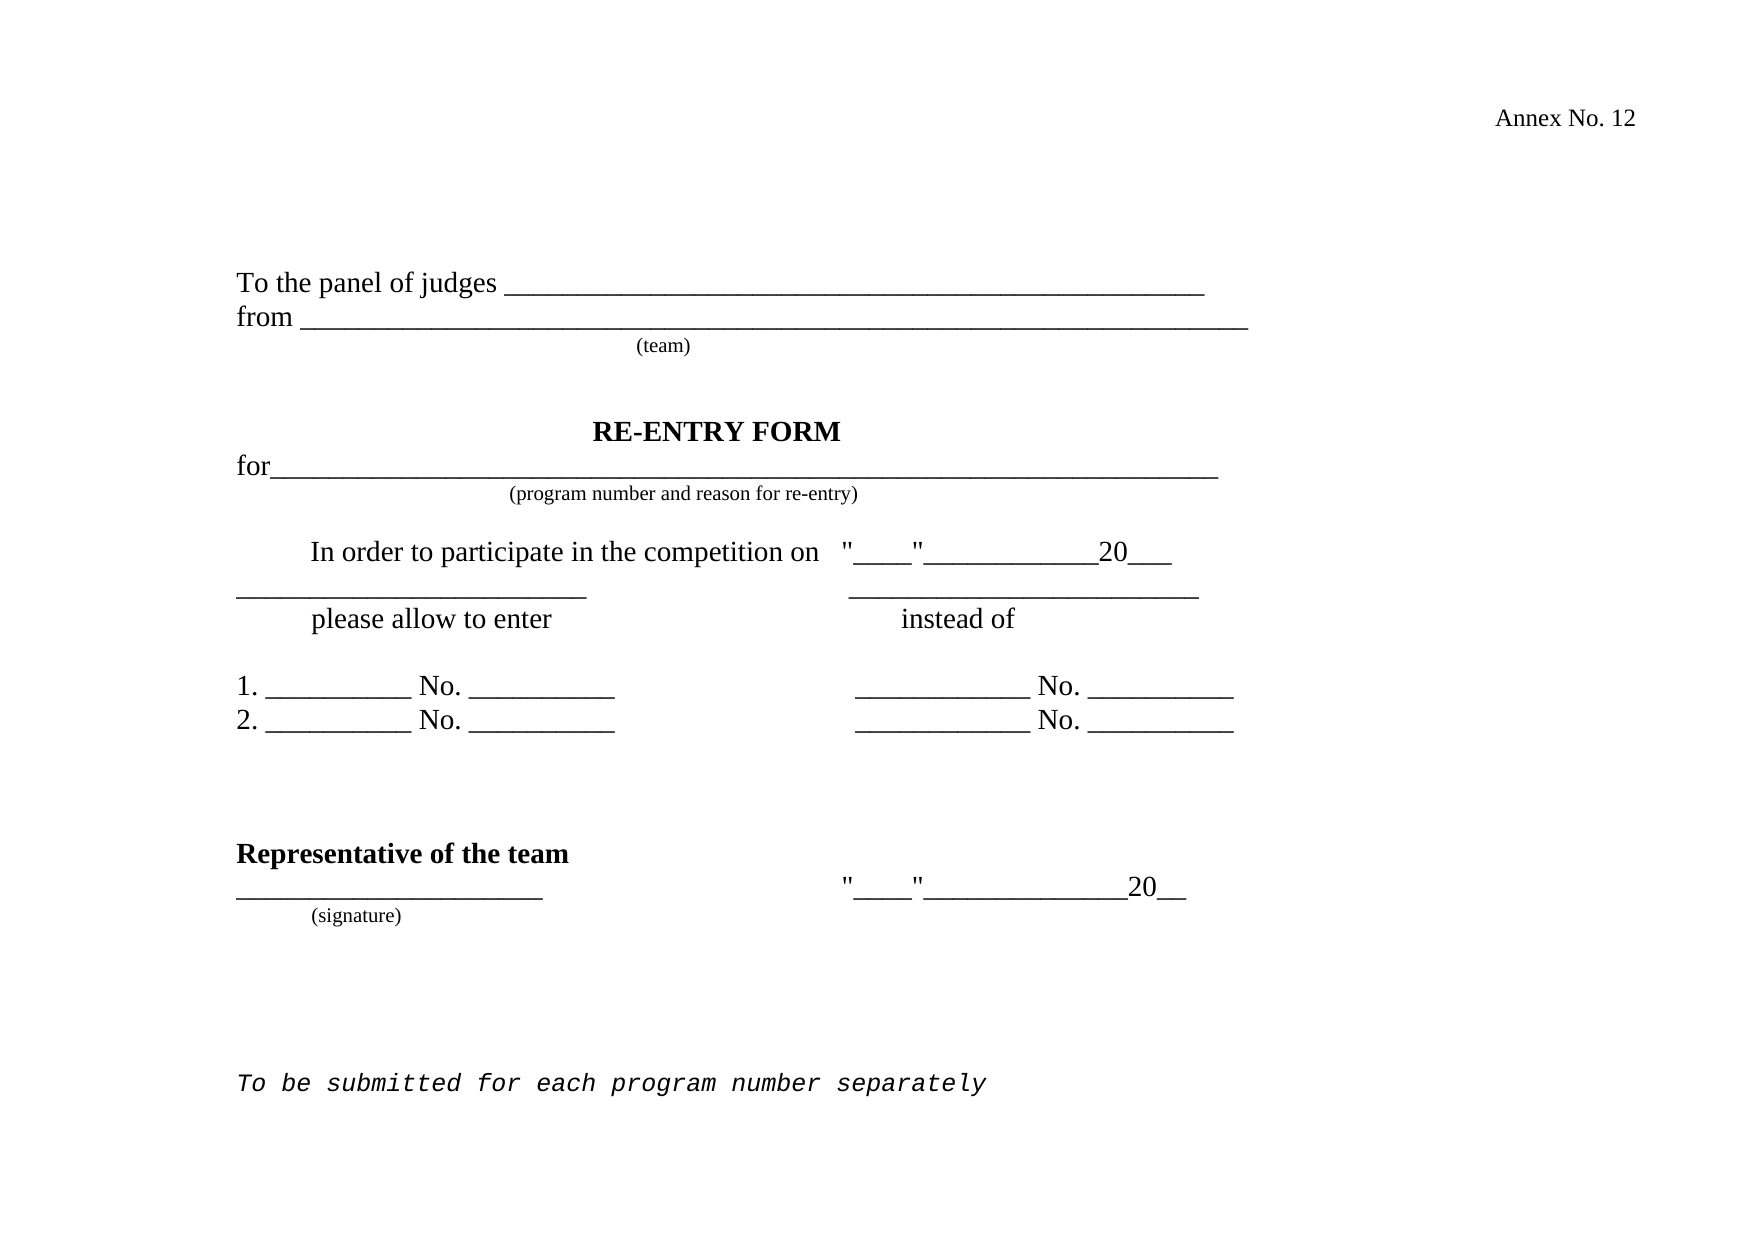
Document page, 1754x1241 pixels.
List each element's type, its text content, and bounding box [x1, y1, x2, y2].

text Annex No. 12 [118, 103, 1636, 131]
text ________________________ ________________________ [236, 568, 1636, 601]
text 1. __________ No. __________ ____________ No. __________ [236, 668, 1636, 702]
text Representative of the team [236, 836, 1636, 869]
text (signature) [236, 903, 1636, 927]
text To be submitted for each program number separately [236, 1071, 1636, 1099]
text _____________________ "____"______________20__ [236, 869, 1636, 903]
text please allow to enter instead of [236, 601, 1636, 635]
text (program number and reason for re-entry) [236, 481, 1636, 505]
text RE-ENTRY FORM [236, 414, 1636, 448]
text To the panel of judges ________________________________________________ [236, 266, 1636, 299]
text In order to participate in the competition on "____"____________20___ [236, 534, 1636, 568]
text from _________________________________________________________________ [236, 299, 1636, 333]
text 2. __________ No. __________ ____________ No. __________ [236, 702, 1636, 735]
text (team) [236, 333, 1636, 357]
text for_________________________________________________________________ [236, 448, 1636, 481]
